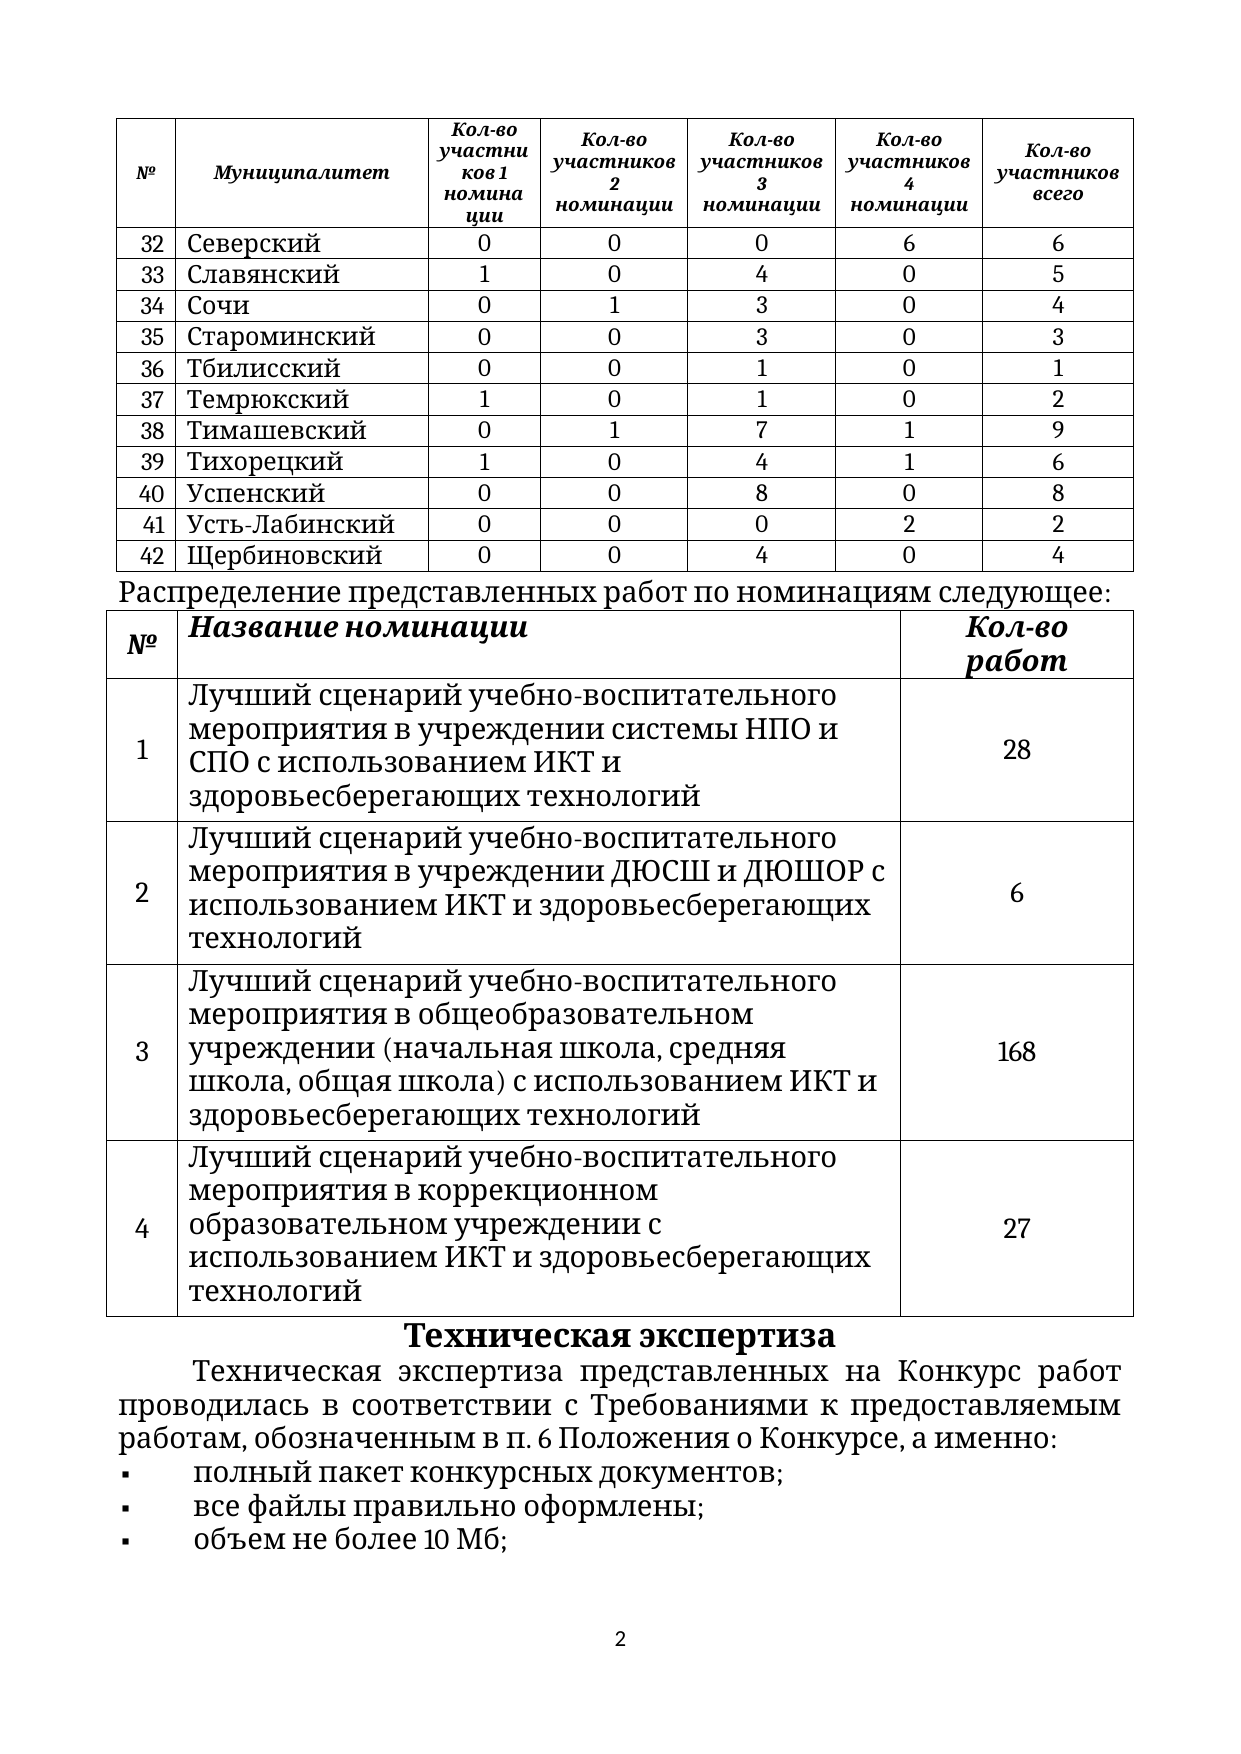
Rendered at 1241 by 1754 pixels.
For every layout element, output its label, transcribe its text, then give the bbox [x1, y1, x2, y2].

table_cell 0 [836, 541, 982, 571]
table_cell Сочи [176, 291, 428, 321]
table_cell 6 [983, 447, 1133, 477]
table_cell Тбилисский [176, 353, 428, 383]
table_cell 1 [429, 447, 540, 477]
table_header Кол-во участников 3 номинации [688, 119, 835, 227]
table_cell 9 [983, 416, 1133, 446]
table_header Муниципалитет [176, 119, 428, 227]
table_cell 0 [541, 384, 687, 414]
table_cell 2 [836, 509, 982, 539]
table_cell 4 [688, 447, 835, 477]
table_cell 39 [117, 447, 175, 477]
table_cell 2 [983, 384, 1133, 414]
table_cell 6 [983, 228, 1133, 258]
table_cell 37 [117, 384, 175, 414]
table_header Кол-во участников 4 номинации [836, 119, 982, 227]
table_cell 32 [117, 228, 175, 258]
table_cell 3 [688, 322, 835, 352]
table_cell 6 [836, 228, 982, 258]
table_cell 1 [836, 416, 982, 446]
table_cell 8 [688, 478, 835, 508]
table_cell Щербиновский [176, 541, 428, 571]
table_cell 0 [541, 509, 687, 539]
table_cell 4 [107, 1141, 177, 1316]
table_cell 1 [541, 291, 687, 321]
table_cell Лучший сценарий учебно-воспитательного мероприятия в общеобразовательном учреждении (начальная школа, средняя школа, общая школа) с использованием ИКТ и здоровьесберегающих технологий [178, 965, 900, 1140]
table_cell 41 [117, 509, 175, 539]
table_cell 0 [429, 478, 540, 508]
table_header № [117, 119, 175, 227]
table_cell 0 [429, 322, 540, 352]
table_cell 0 [541, 541, 687, 571]
text Техническая экспертиза представленных на Конкурс работ проводилась в соответствии с Требованиями к предоставляемым работам, обозначенным в п. 6 Положения о Конкурсе, а именно: [118, 1356, 1122, 1456]
table_header Название номинации [178, 611, 900, 678]
text Техническая экспертиза [118, 1317, 1122, 1356]
table_header Кол-во участников 1 номинации [429, 119, 540, 227]
table_cell Староминский [176, 322, 428, 352]
table_cell 0 [836, 259, 982, 289]
table_cell 2 [983, 509, 1133, 539]
table_cell 0 [836, 322, 982, 352]
table_cell 8 [983, 478, 1133, 508]
table_cell 1 [429, 384, 540, 414]
table_header Кол-во участников всего [983, 119, 1133, 227]
table_cell 0 [836, 478, 982, 508]
table_cell 0 [688, 509, 835, 539]
table_header № [107, 611, 177, 678]
table_header Кол-во участников 2 номинации [541, 119, 687, 227]
table_cell 0 [836, 291, 982, 321]
table_cell 35 [117, 322, 175, 352]
table_cell 1 [541, 416, 687, 446]
table_cell Славянский [176, 259, 428, 289]
list объем не более 10 Мб; [121, 1523, 1122, 1557]
table_cell 0 [836, 353, 982, 383]
table_cell Лучший сценарий учебно-воспитательного мероприятия в учреждении ДЮСШ и ДЮШОР с использованием ИКТ и здоровьесберегающих технологий [178, 822, 900, 964]
table_cell 36 [117, 353, 175, 383]
table_cell Тимашевский [176, 416, 428, 446]
table_cell 27 [901, 1141, 1133, 1316]
table_cell 28 [901, 679, 1133, 821]
table_cell 33 [117, 259, 175, 289]
table_cell Лучший сценарий учебно-воспитательного мероприятия в учреждении системы НПО и СПО с использованием ИКТ и здоровьесберегающих технологий [178, 679, 900, 821]
table_cell Темрюкский [176, 384, 428, 414]
table_cell 3 [107, 965, 177, 1140]
table_cell 168 [901, 965, 1133, 1140]
list все файлы правильно оформлены; [121, 1490, 1122, 1523]
table_cell 4 [688, 541, 835, 571]
table_cell 0 [541, 228, 687, 258]
table_cell 0 [429, 509, 540, 539]
table_cell 1 [983, 353, 1133, 383]
table_cell 0 [541, 322, 687, 352]
table_cell 0 [429, 228, 540, 258]
table_cell Лучший сценарий учебно-воспитательного мероприятия в коррекционном образовательном учреждении с использованием ИКТ и здоровьесберегающих технологий [178, 1141, 900, 1316]
table_cell 0 [541, 447, 687, 477]
table_cell 4 [983, 291, 1133, 321]
table_cell 3 [983, 322, 1133, 352]
table_cell 0 [541, 259, 687, 289]
table_cell 0 [429, 541, 540, 571]
table_cell 34 [117, 291, 175, 321]
table_cell 2 [107, 822, 177, 964]
table_cell 38 [117, 416, 175, 446]
table_cell 0 [429, 353, 540, 383]
list полный пакет конкурсных документов; [121, 1456, 1122, 1490]
table_cell 3 [688, 291, 835, 321]
table_cell Усть-Лабинский [176, 509, 428, 539]
table_cell Северский [176, 228, 428, 258]
table_cell Тихорецкий [176, 447, 428, 477]
table_cell 1 [836, 447, 982, 477]
table_cell 42 [117, 541, 175, 571]
table_cell 0 [429, 416, 540, 446]
table_cell 4 [983, 541, 1133, 571]
table_cell 0 [688, 228, 835, 258]
table_cell 0 [429, 291, 540, 321]
table_cell 1 [688, 353, 835, 383]
table_cell 7 [688, 416, 835, 446]
table_cell 6 [901, 822, 1133, 964]
table_cell 0 [836, 384, 982, 414]
table_cell 5 [983, 259, 1133, 289]
table_cell 1 [107, 679, 177, 821]
table_cell Успенский [176, 478, 428, 508]
table_cell 0 [541, 353, 687, 383]
table_cell 1 [688, 384, 835, 414]
table_cell 4 [688, 259, 835, 289]
table_cell 0 [541, 478, 687, 508]
table_header Кол-во работ [901, 611, 1133, 678]
text Распределение представленных работ по номинациям следующее: [118, 577, 1122, 610]
table_cell 1 [429, 259, 540, 289]
table_cell 40 [117, 478, 175, 508]
